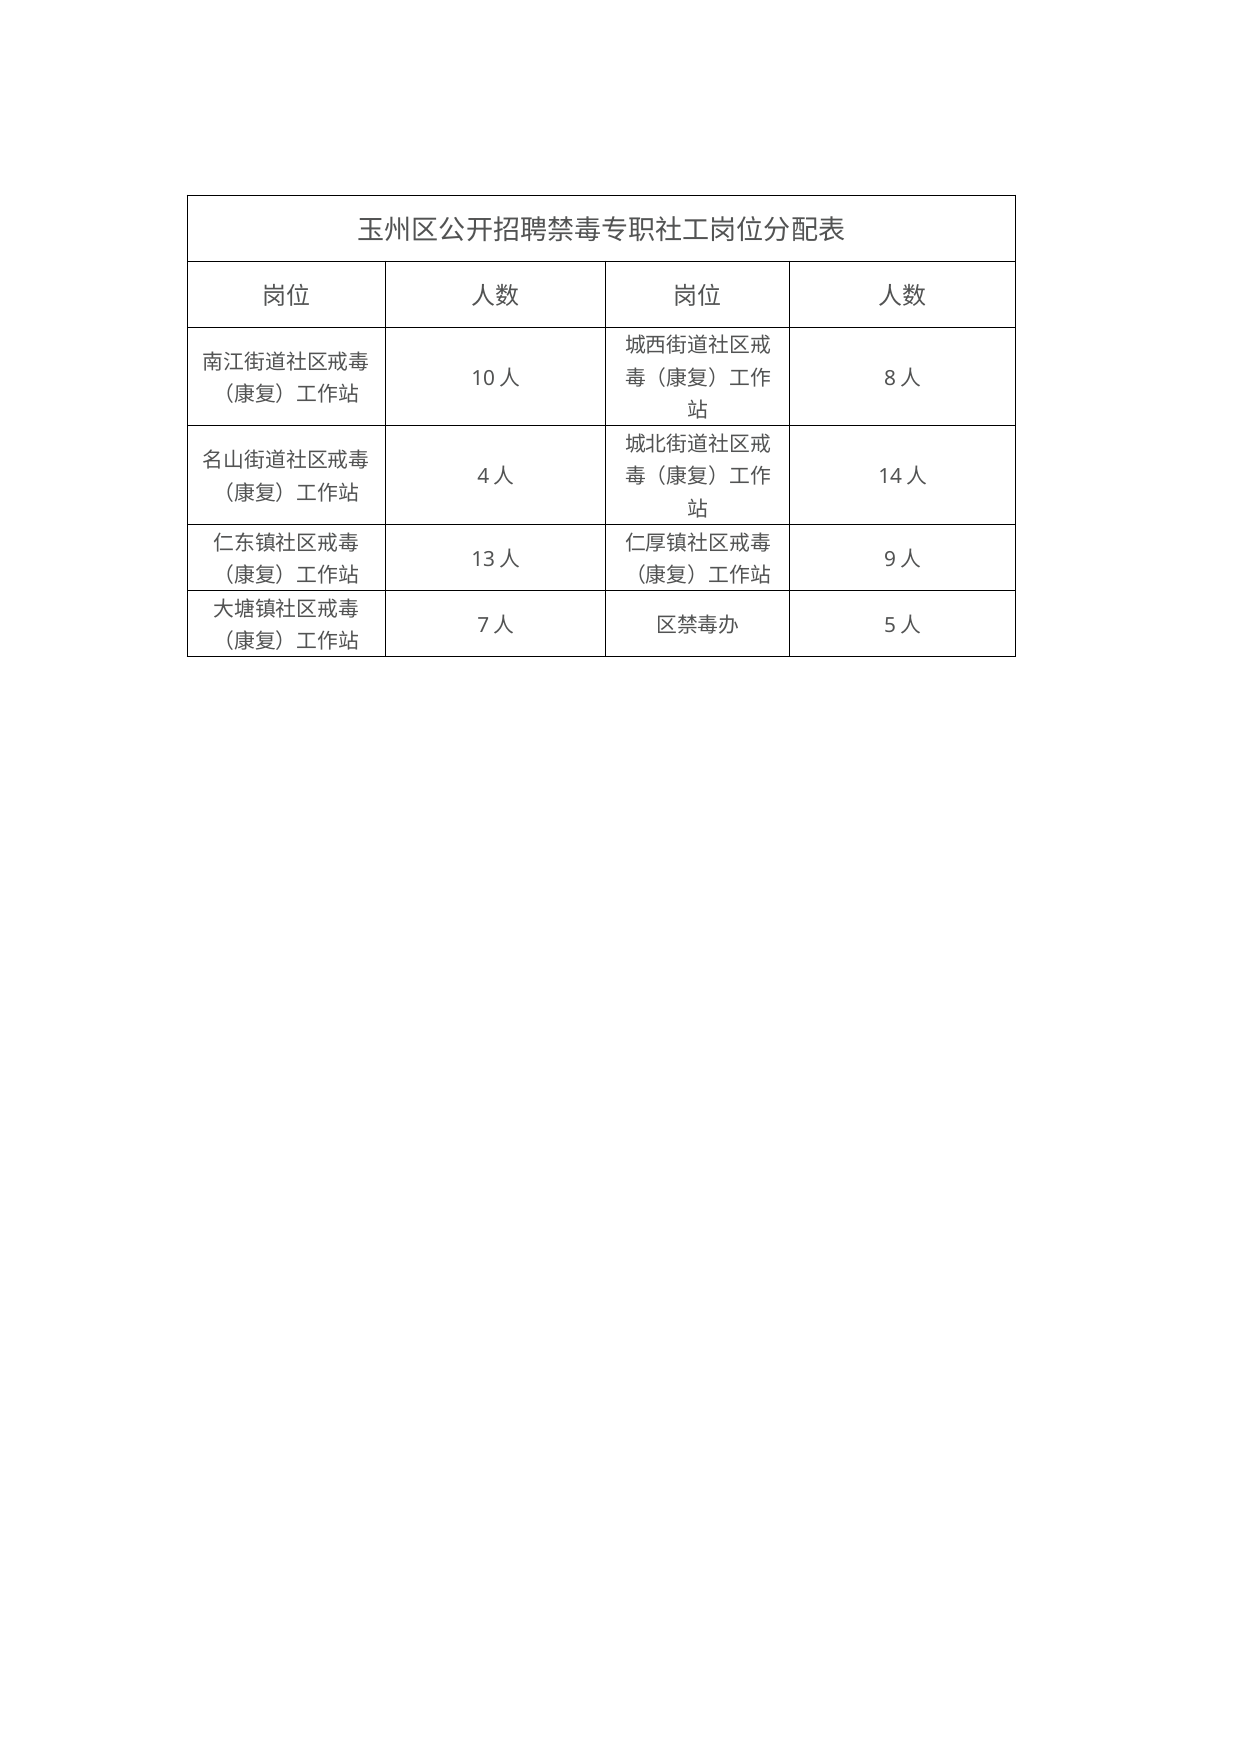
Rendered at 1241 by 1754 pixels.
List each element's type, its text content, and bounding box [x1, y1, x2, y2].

table_cell 7人 [386, 591, 605, 656]
table_cell 9人 [790, 525, 1015, 590]
table_cell 14人 [790, 426, 1015, 524]
table_cell 仁厚镇社区戒毒（康复）工作站 [606, 525, 789, 590]
table_cell 8人 [790, 328, 1015, 425]
table_cell 人数 [790, 262, 1015, 327]
table_cell 大塘镇社区戒毒（康复）工作站 [188, 591, 385, 656]
table_cell 10人 [386, 328, 605, 425]
table_header 玉州区公开招聘禁毒专职社工岗位分配表 [188, 196, 1015, 261]
table_cell 岗位 [606, 262, 789, 327]
table_cell 13人 [386, 525, 605, 590]
table_cell 人数 [386, 262, 605, 327]
table_cell 仁东镇社区戒毒（康复）工作站 [188, 525, 385, 590]
table_cell 区禁毒办 [606, 591, 789, 656]
table_cell 名山街道社区戒毒（康复）工作站 [188, 426, 385, 524]
table_cell 城北街道社区戒毒（康复）工作站 [606, 426, 789, 524]
table_cell 5人 [790, 591, 1015, 656]
table_cell 4人 [386, 426, 605, 524]
table_cell 城西街道社区戒毒（康复）工作站 [606, 328, 789, 425]
table_cell 岗位 [188, 262, 385, 327]
table_cell 南江街道社区戒毒（康复）工作站 [188, 328, 385, 425]
